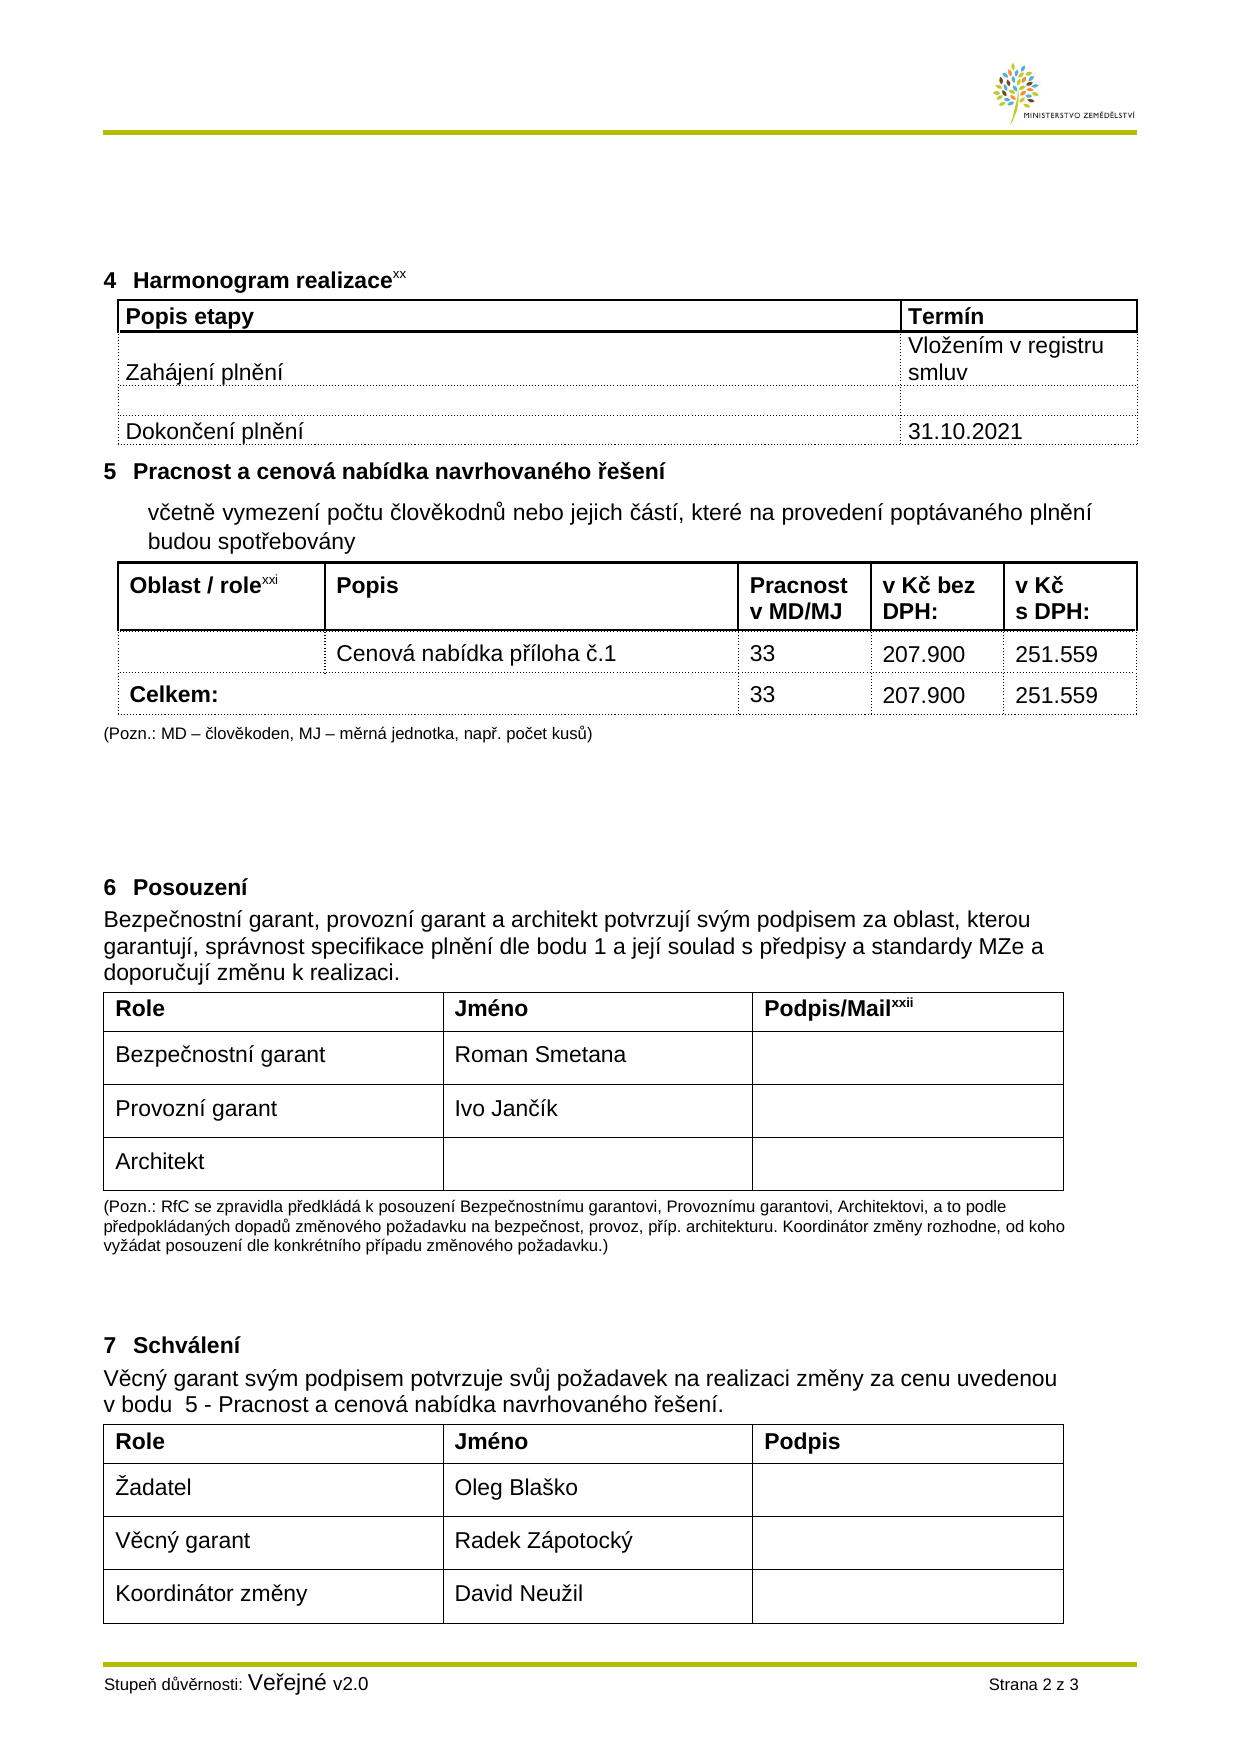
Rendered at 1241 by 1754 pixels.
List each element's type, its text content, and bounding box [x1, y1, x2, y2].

table_header Jméno [444, 1425, 752, 1463]
subtitle Pracnost a cenová nabídka navrhovaného řešení [103, 458, 1092, 484]
table_cell [753, 1085, 1063, 1137]
table_cell Dokončení plnění [118, 415, 901, 444]
table_cell Bezpečnostní garant [104, 1032, 443, 1084]
table_cell Cenová nabídka příloha č.1 [325, 631, 738, 672]
table_cell Oleg Blaško [444, 1464, 752, 1516]
table_cell Koordinátor změny [104, 1570, 443, 1622]
table_cell Roman Smetana [444, 1032, 752, 1084]
table_header Jméno [444, 993, 752, 1031]
table_cell [753, 1032, 1063, 1084]
table_cell [753, 1570, 1063, 1622]
table_header v Kč bez DPH: [872, 564, 1003, 629]
table_cell [444, 1138, 752, 1190]
table_header Role [104, 993, 443, 1031]
table_cell [753, 1464, 1063, 1516]
table_cell Architekt [104, 1138, 443, 1190]
table_cell 31.10.2021 [901, 415, 1137, 444]
table_cell Ivo Jančík [444, 1085, 752, 1137]
table_cell [753, 1138, 1063, 1190]
table_cell Žadatel [104, 1464, 443, 1516]
table_cell [901, 385, 1137, 415]
table_cell David Neužil [444, 1570, 752, 1622]
table_header Termín [902, 301, 1136, 330]
picture [991, 59, 1137, 128]
text (Pozn.: RfC se zpravidla předkládá k posouzení Bezpečnostnímu garantovi, Provoznímu garantovi, Architektovi, a to podle předpokládaných dopadů změnového požadavku na bezpečnost, provoz, příp. architekturu. Koordinátor změny rozhodne, od koho vyžádat posouzení dle konkrétního případu změnového požadavku.) [103, 1197, 1092, 1255]
table_cell 207.900 [871, 672, 1004, 713]
table_cell [118, 385, 901, 415]
subtitle Posouzení [103, 874, 1092, 900]
subtitle Harmonogram realizace [103, 267, 1092, 293]
text (Pozn.: MD – člověkoden, MJ – měrná jednotka, např. počet kusů) [103, 724, 1092, 743]
table_header Popis etapy [119, 301, 900, 330]
list včetně vymezení počtu člověkodnů nebo jejich částí, které na provedení poptávaného plnění budou spotřebovány [148, 497, 1092, 555]
table_header Podpis/Mail [753, 993, 1063, 1031]
text Bezpečnostní garant, provozní garant a architekt potvrzují svým podpisem za oblast, kterou garantují, správnost specifikace plnění dle bodu 1 a její soulad s předpisy a standardy MZe a doporučují změnu k realizaci. [103, 906, 1092, 985]
table_cell 251.559 [1004, 631, 1137, 672]
table_header Oblast / role [119, 564, 324, 629]
table_cell Celkem: [118, 672, 738, 713]
table_cell Radek Zápotocký [444, 1517, 752, 1569]
table_cell 33 [738, 631, 871, 672]
table_cell Vložením v registru smluv [901, 333, 1137, 385]
table_cell [118, 631, 325, 672]
table_cell 33 [738, 672, 871, 713]
table_cell Věcný garant [104, 1517, 443, 1569]
table_header Role [104, 1425, 443, 1463]
table_cell 251.559 [1004, 672, 1137, 713]
text Věcný garant svým podpisem potvrzuje svůj požadavek na realizaci změny za cenu uvedenou v bodu 5 - Pracnost a cenová nabídka navrhovaného řešení. [103, 1365, 1092, 1418]
table_cell Provozní garant [104, 1085, 443, 1137]
table_cell [753, 1517, 1063, 1569]
table_header Pracnost v MD/MJ [739, 564, 870, 629]
table_cell 207.900 [871, 631, 1004, 672]
table_header v Kč s DPH: [1005, 564, 1136, 629]
table_header Podpis [753, 1425, 1063, 1463]
subtitle Schválení [103, 1332, 1092, 1359]
table_header Popis [326, 564, 737, 629]
table_cell Zahájení plnění [118, 331, 901, 385]
